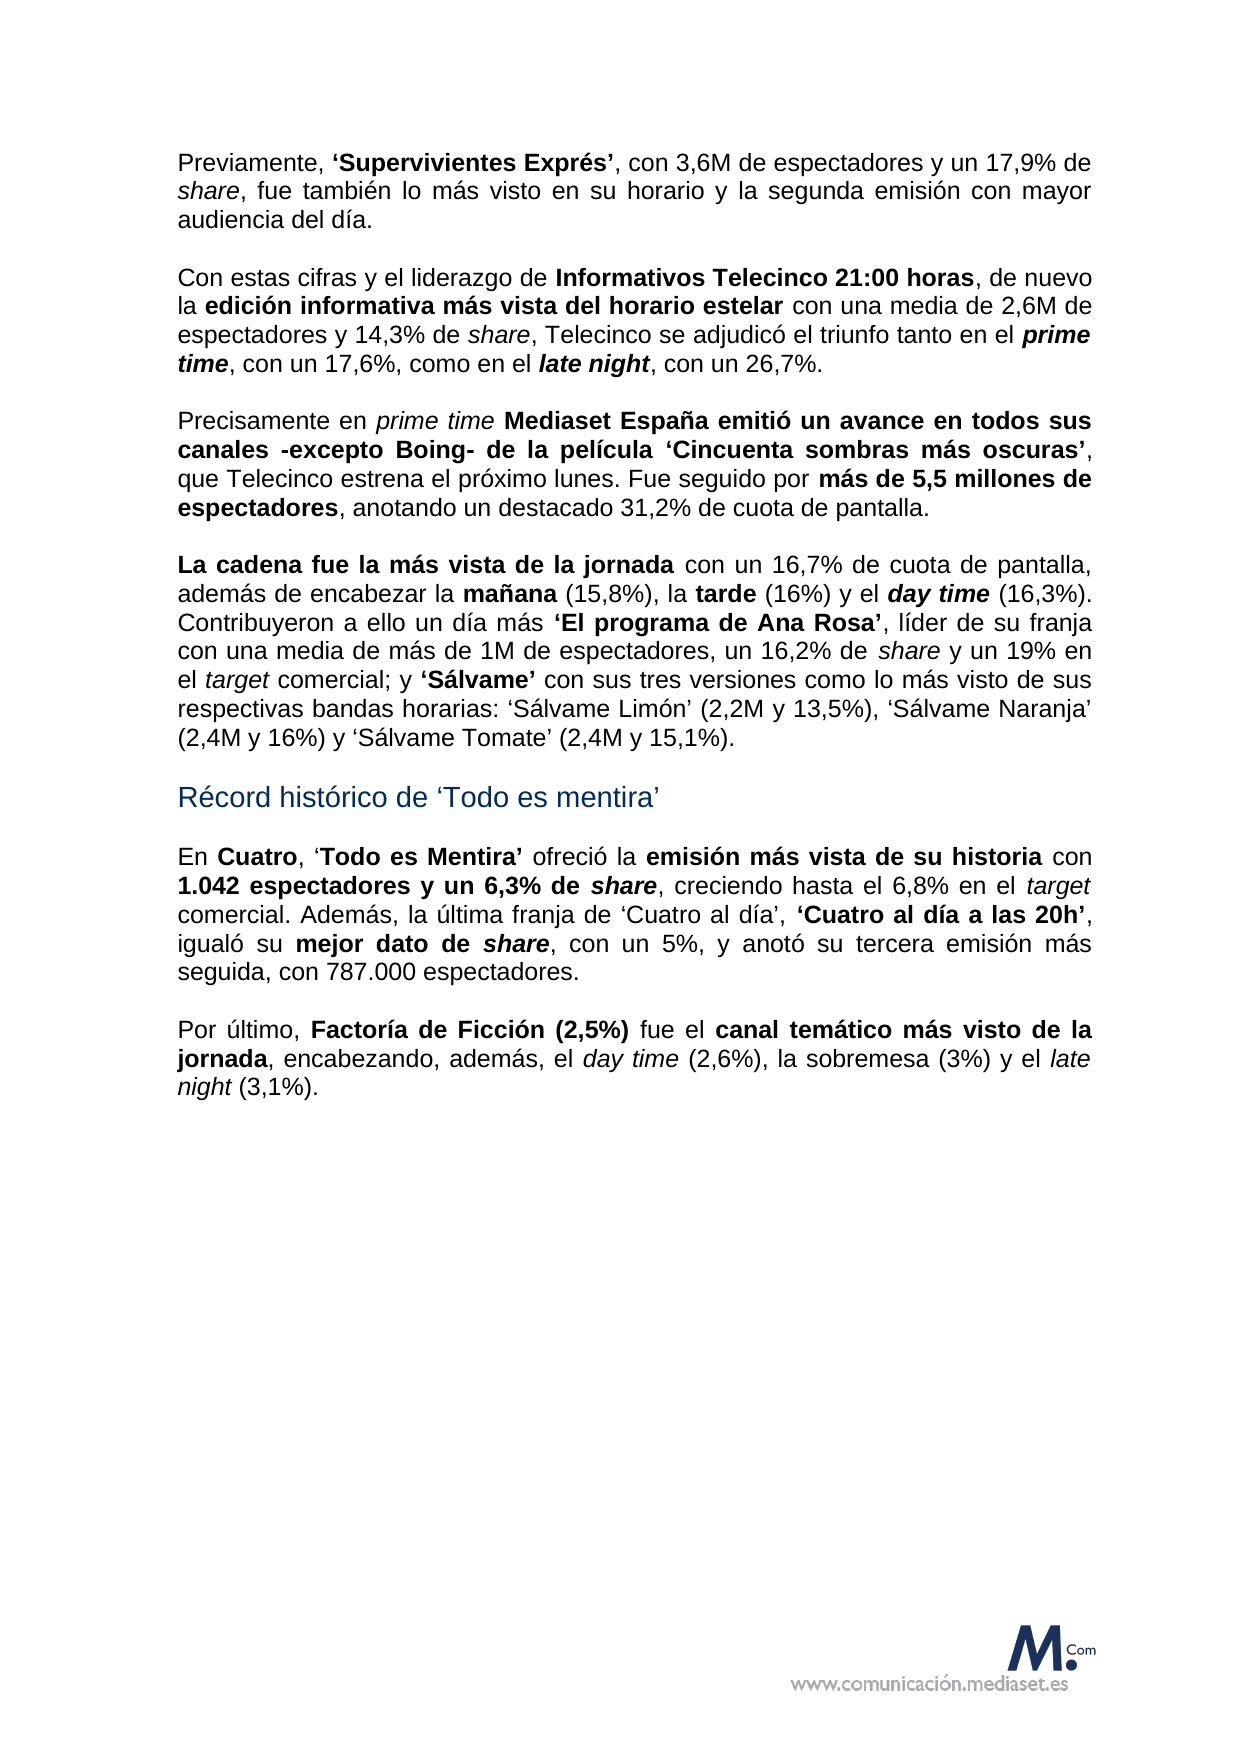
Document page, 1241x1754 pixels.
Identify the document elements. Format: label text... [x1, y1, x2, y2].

text Previamente, ‘Supervivientes Exprés’, con 3,6M de espectadores y un 17,9% de share, fue también lo más visto en su horario y la segunda emisión con mayor audiencia del día. [177, 148, 1093, 234]
text En Cuatro, ‘Todo es Mentira’ ofreció la emisión más vista de su historia con 1.042 espectadores y un 6,3% de share, creciendo hasta el 6,8% en el target comercial. Además, la última franja de ‘Cuatro al día’, ‘Cuatro al día a las 20h’, igualó su mejor dato de share, con un 5%, y anotó su tercera emisión más seguida, con 787.000 espectadores. [177, 842, 1093, 986]
text Por último, Factoría de Ficción (2,5%) fue el canal temático más visto de la jornada, encabezando, además, el day time (2,6%), la sobremesa (3%) y el late night (3,1%). [177, 1015, 1093, 1101]
text Precisamente en prime time Mediaset España emitió un avance en todos sus canales -excepto Boing- de la película ‘Cincuenta sombras más oscuras’, que Telecinco estrena el próximo lunes. Fue seguido por más de 5,5 millones de espectadores, anotando un destacado 31,2% de cuota de pantalla. [177, 406, 1093, 521]
text Con estas cifras y el liderazgo de Informativos Telecinco 21:00 horas, de nuevo la edición informativa más vista del horario estelar con una media de 2,6M de espectadores y 14,3% de share, Telecinco se adjudicó el triunfo tanto en el prime time, con un 17,6%, como en el late night, con un 26,7%. [177, 263, 1093, 378]
picture [777, 1602, 1240, 1709]
text La cadena fue la más vista de la jornada con un 16,7% de cuota de pantalla, además de encabezar la mañana (15,8%), la tarde (16%) y el day time (16,3%). Contribuyeron a ello un día más ‘El programa de Ana Rosa’, líder de su franja con una media de más de 1M de espectadores, un 16,2% de share y un 19% en el target comercial; y ‘Sálvame’ con sus tres versiones como lo más visto de sus respectivas bandas horarias: ‘Sálvame Limón’ (2,2M y 13,5%), ‘Sálvame Naranja’ (2,4M y 16%) y ‘Sálvame Tomate’ (2,4M y 15,1%). [177, 550, 1093, 751]
text Récord histórico de ‘Todo es mentira’ [177, 780, 1093, 814]
